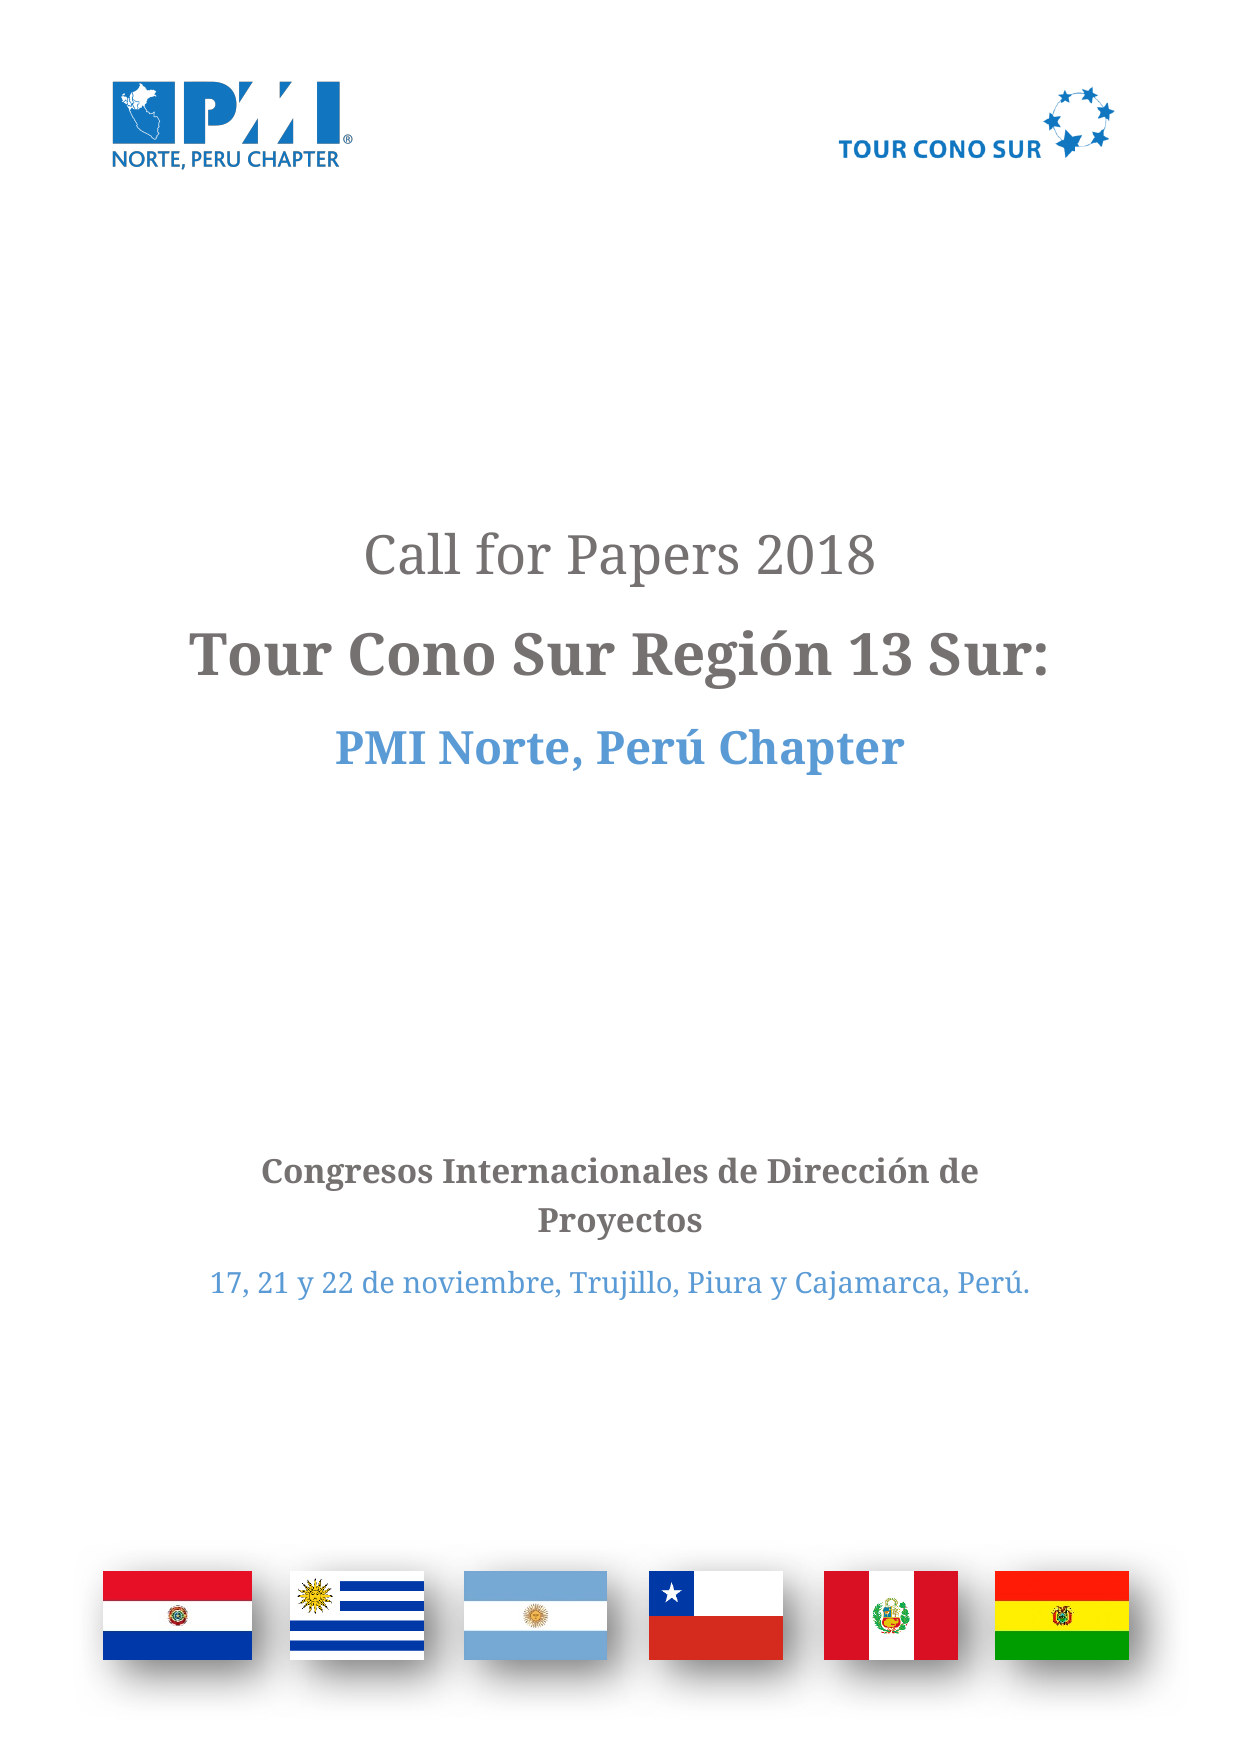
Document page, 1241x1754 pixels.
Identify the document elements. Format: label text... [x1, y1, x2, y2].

picture [103, 1571, 252, 1660]
text PMI Norte, Perú Chapter [177, 716, 1063, 778]
picture [824, 1571, 958, 1660]
picture [102, 65, 359, 183]
picture [995, 1571, 1129, 1660]
text Congresos Internacionales de Dirección de Proyectos [177, 1148, 1063, 1242]
picture [649, 1571, 783, 1660]
picture [464, 1571, 607, 1660]
text Tour Cono Sur Región 13 Sur: [177, 613, 1063, 692]
text Call for Papers 2018 [177, 517, 1063, 591]
picture [290, 1571, 424, 1660]
picture [822, 75, 1129, 168]
text 17, 21 y 22 de noviembre, Trujillo, Piura y Cajamarca, Perú. [177, 1262, 1063, 1302]
